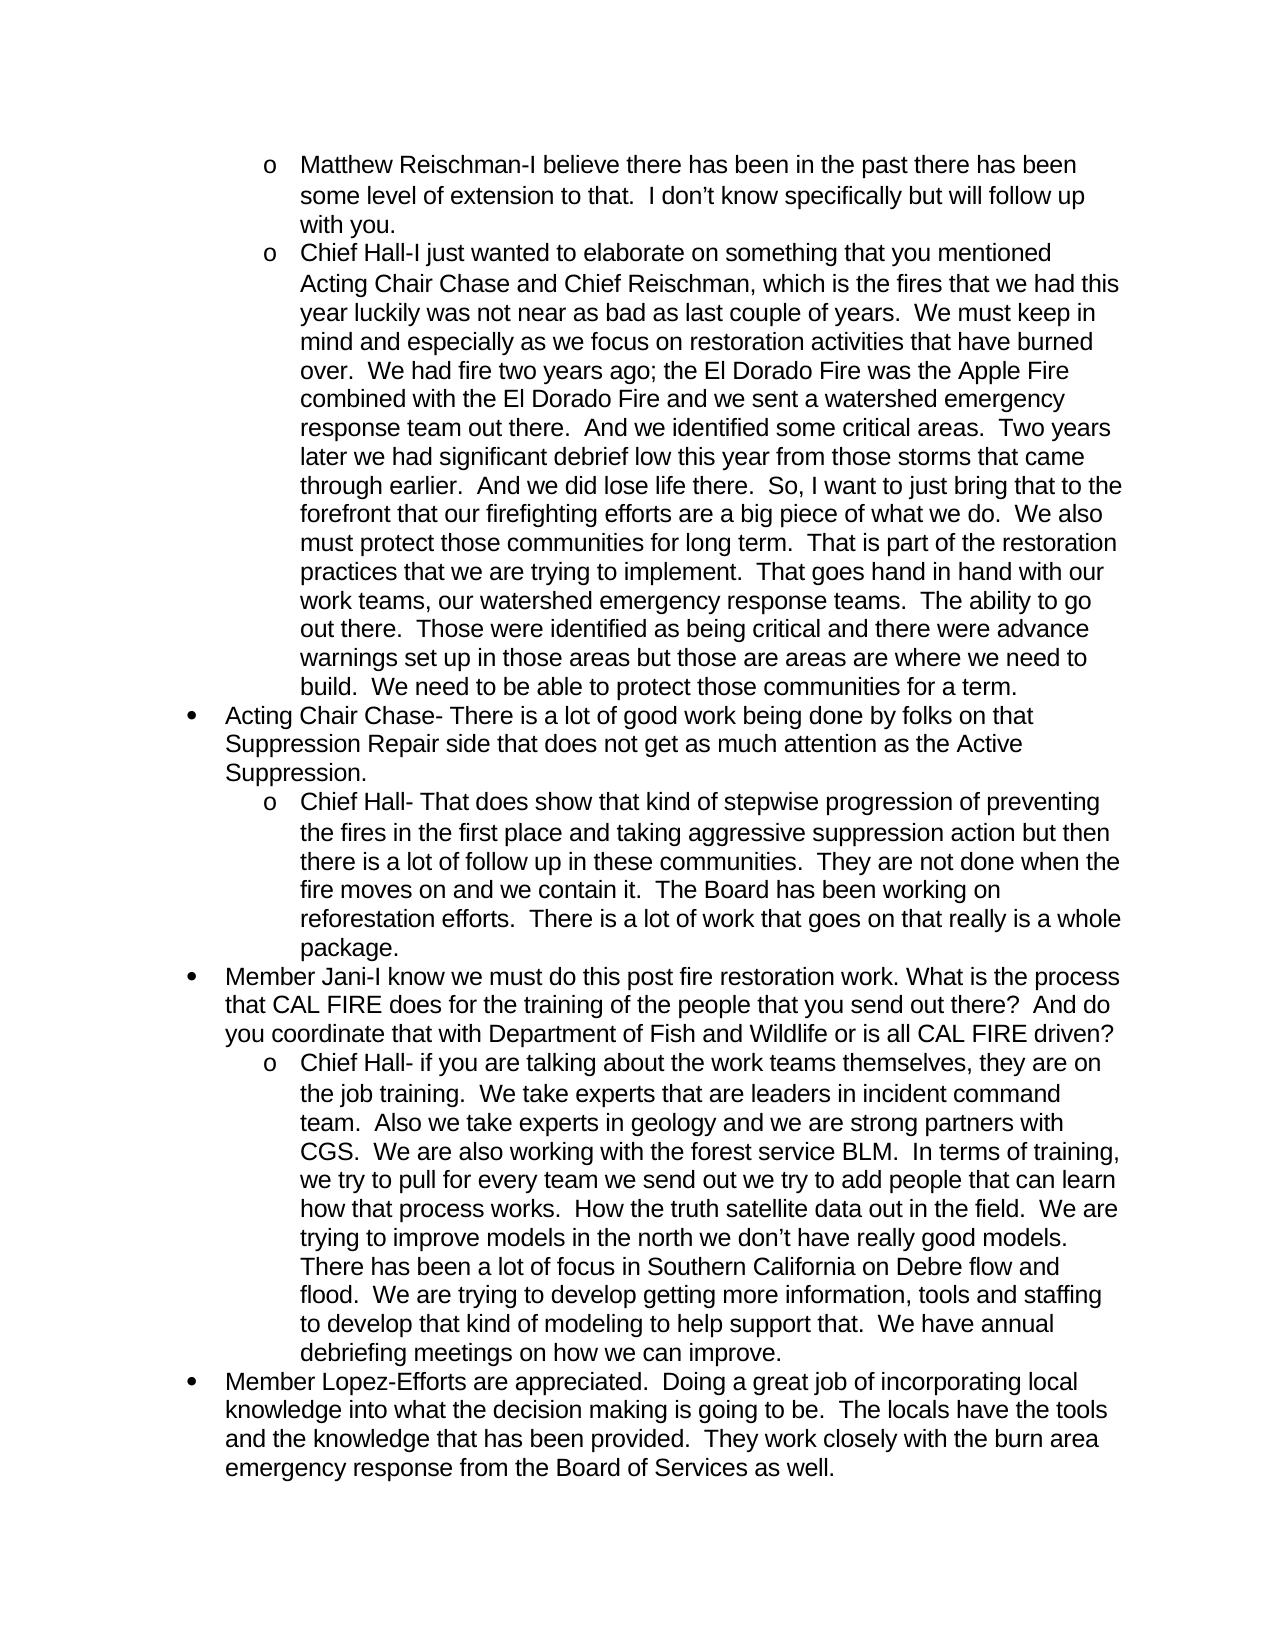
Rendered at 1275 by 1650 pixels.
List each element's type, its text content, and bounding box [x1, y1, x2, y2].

list Acting Chair Chase- There is a lot of good work being done by folks on that Suppression Repair side that does not get as much attention as the Active Suppression. [187, 701, 1125, 787]
list Chief Hall- if you are talking about the work teams themselves, they are on the job training. We take experts that are leaders in incident command team. Also we take experts in geology and we are strong partners with CGS. We are also working with the forest service BLM. In terms of training, we try to pull for every team we send out we try to add people that can learn how that process works. How the truth satellite data out in the field. We are trying to improve models in the north we don’t have really good models. There has been a lot of focus in Southern California on Debre flow and flood. We are trying to develop getting more information, tools and staffing to develop that kind of modeling to help support that. We have annual debriefing meetings on how we can improve. [262, 1048, 1125, 1366]
list Chief Hall- That does show that kind of stepwise progression of preventing the fires in the first place and taking aggressive suppression action but then there is a lot of follow up in these communities. They are not done when the fire moves on and we contain it. The Board has been working on reforestation efforts. There is a lot of work that goes on that really is a whole package. [262, 787, 1125, 962]
list Member Jani-I know we must do this post fire restoration work. What is the process that CAL FIRE does for the training of the people that you send out there? And do you coordinate that with Department of Fish and Wildlife or is all CAL FIRE driven? [187, 962, 1125, 1048]
list Matthew Reischman-I believe there has been in the past there has been some level of extension to that. I don’t know specifically but will follow up with you. [262, 150, 1125, 238]
list Chief Hall-I just wanted to elaborate on something that you mentioned Acting Chair Chase and Chief Reischman, which is the fires that we had this year luckily was not near as bad as last couple of years. We must keep in mind and especially as we focus on restoration activities that have burned over. We had fire two years ago; the El Dorado Fire was the Apple Fire combined with the El Dorado Fire and we sent a watershed emergency response team out there. And we identified some critical areas. Two years later we had significant debrief low this year from those storms that came through earlier. And we did lose life there. So, I want to just bring that to the forefront that our firefighting efforts are a big piece of what we do. We also must protect those communities for long term. That is part of the restoration practices that we are trying to implement. That goes hand in hand with our work teams, our watershed emergency response teams. The ability to go out there. Those were identified as being critical and there were advance warnings set up in those areas but those are areas are where we need to build. We need to be able to protect those communities for a term. [262, 238, 1125, 701]
list Member Lopez-Efforts are appreciated. Doing a great job of incorporating local knowledge into what the decision making is going to be. The locals have the tools and the knowledge that has been provided. They work closely with the burn area emergency response from the Board of Services as well. [187, 1366, 1125, 1482]
